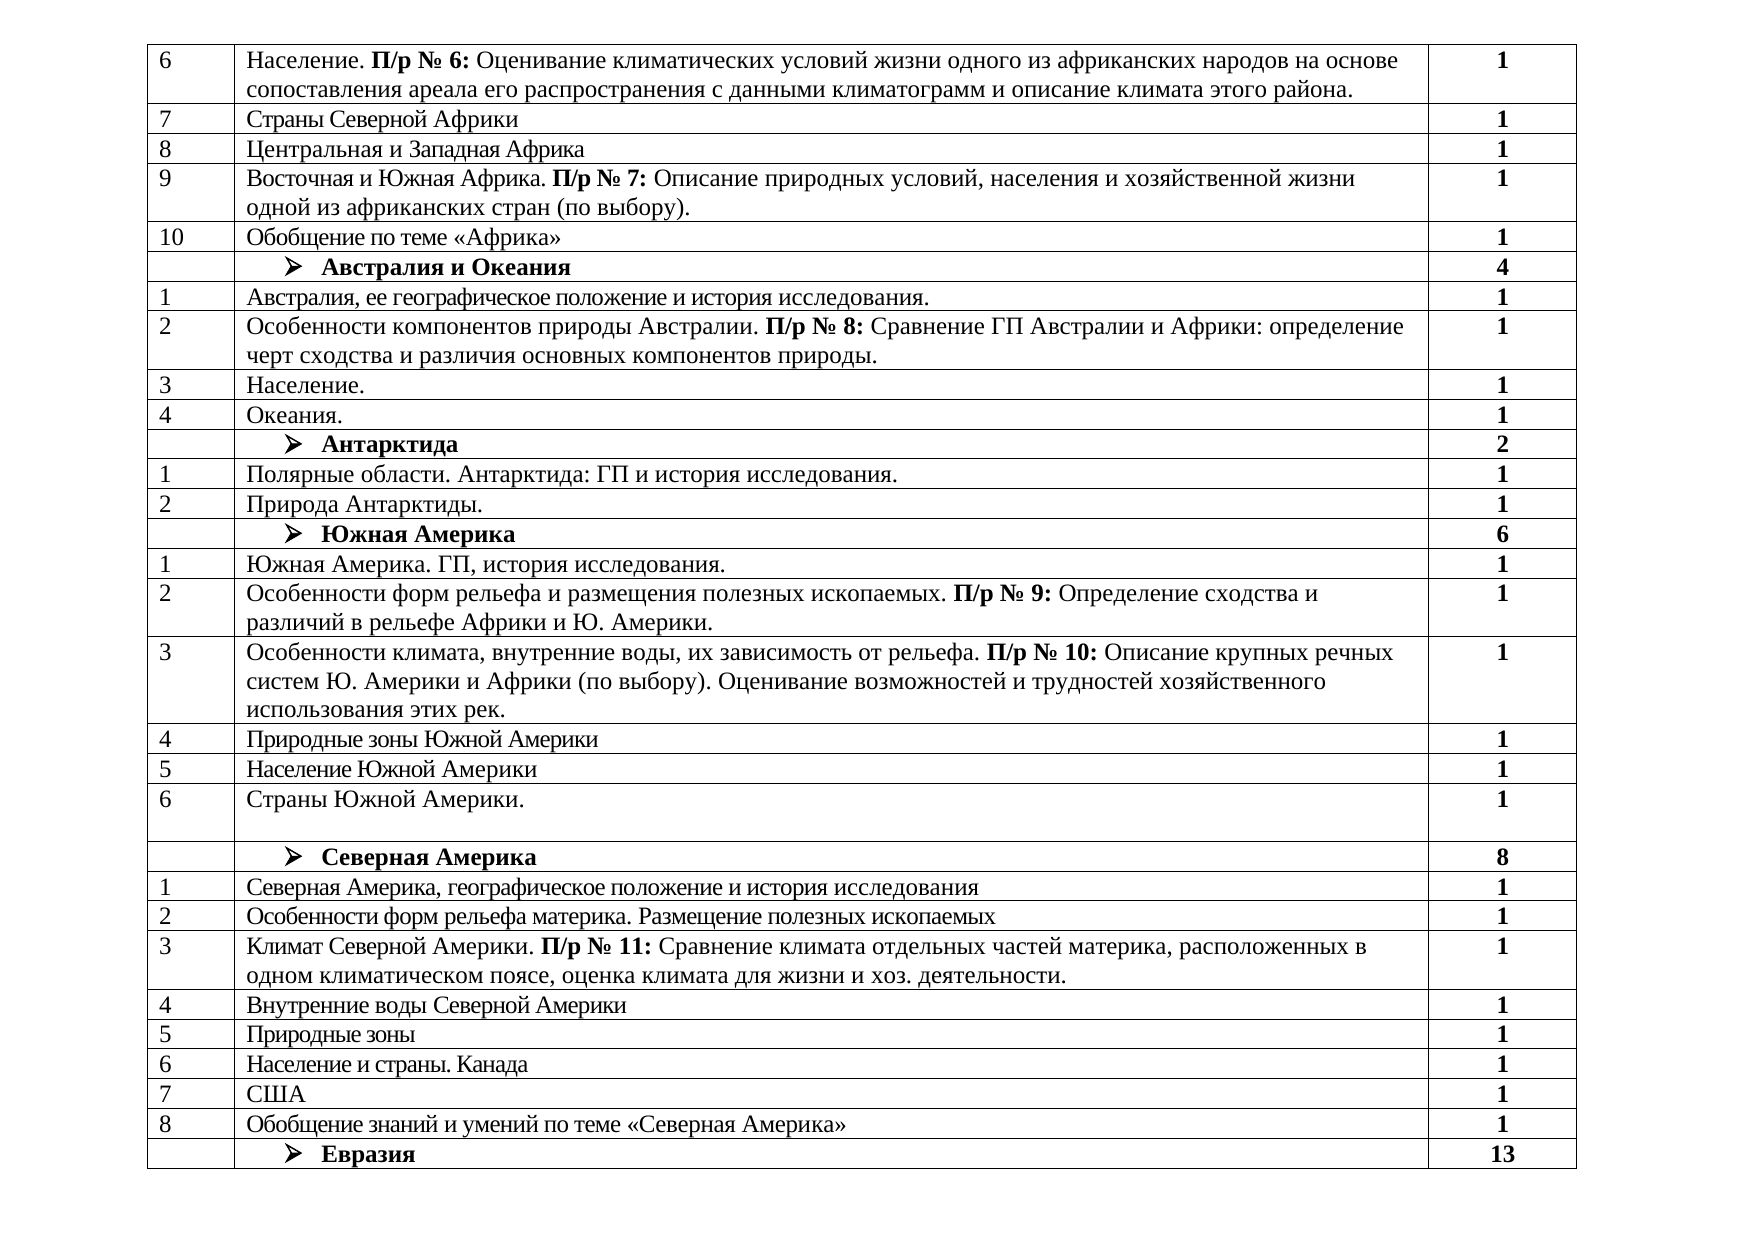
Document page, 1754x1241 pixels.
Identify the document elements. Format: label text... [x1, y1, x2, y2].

table_cell Внутренние воды Северной Америки [235, 990, 1428, 1018]
table_cell 1 [1429, 104, 1576, 133]
table_cell Страны Южной Америки. [235, 784, 1428, 841]
table_cell 1 [1429, 134, 1576, 162]
table_cell 13 [1429, 1139, 1576, 1167]
table_cell 1 [1429, 1020, 1576, 1048]
table_cell 4 [148, 400, 234, 428]
table_cell 2 [148, 311, 234, 369]
table_cell 8 [1429, 842, 1576, 871]
table_cell 1 [148, 282, 234, 310]
table_cell 8 [148, 1109, 234, 1138]
table_cell 1 [1429, 311, 1576, 369]
table_cell 3 [148, 931, 234, 989]
table_cell Обобщение по теме «Африка» [235, 222, 1428, 251]
table_cell 1 [1429, 579, 1576, 636]
table_cell Австралия и Океания [235, 252, 1428, 281]
table_cell Особенности форм рельефа и размещения полезных ископаемых. П/р № 9: Определение сходства и различий в рельефе Африки и Ю. Америки. [235, 579, 1428, 636]
table_cell 9 [148, 164, 234, 221]
table_cell 1 [1429, 222, 1576, 251]
table_cell 6 [148, 784, 234, 841]
table_cell Восточная и Южная Африка. П/р № 7: Описание природных условий, населения и хозяйственной жизни одной из африканских стран (по выбору). [235, 164, 1428, 221]
table_cell 1 [148, 872, 234, 900]
table_cell 8 [148, 134, 234, 162]
table_cell [148, 430, 234, 458]
table_cell Центральная и Западная Африка [235, 134, 1428, 162]
table_cell Страны Северной Африки [235, 104, 1428, 133]
table_cell 4 [148, 724, 234, 753]
table_cell 4 [148, 990, 234, 1018]
table_cell 1 [1429, 872, 1576, 900]
table_cell Природные зоны Южной Америки [235, 724, 1428, 753]
table_cell [148, 842, 234, 871]
table_cell 1 [1429, 370, 1576, 399]
table_cell Особенности климата, внутренние воды, их зависимость от рельефа. П/р № 10: Описание крупных речных систем Ю. Америки и Африки (по выбору). Оценивание возможностей и трудностей хозяйственного использования этих рек. [235, 637, 1428, 723]
table_cell [148, 252, 234, 281]
table_cell 2 [148, 489, 234, 518]
table_cell 1 [1429, 754, 1576, 783]
table_cell Океания. [235, 400, 1428, 428]
table_cell Южная Америка. ГП, история исследования. [235, 549, 1428, 577]
table_cell Население и страны. Канада [235, 1049, 1428, 1078]
table_cell 1 [148, 459, 234, 488]
table_cell 1 [1429, 784, 1576, 841]
table_cell 4 [1429, 252, 1576, 281]
table_cell 5 [148, 754, 234, 783]
table_cell Южная Америка [235, 519, 1428, 548]
table_cell Климат Северной Америки. П/р № 11: Сравнение климата отдельных частей материка, расположенных в одном климатическом поясе, оценка климата для жизни и хоз. деятельности. [235, 931, 1428, 989]
table_cell Северная Америка [235, 842, 1428, 871]
table_cell 6 [148, 45, 234, 103]
table_cell Население. [235, 370, 1428, 399]
table_cell Северная Америка, географическое положение и история исследования [235, 872, 1428, 900]
table_cell [148, 1139, 234, 1167]
table_cell 1 [1429, 1049, 1576, 1078]
table_cell 7 [148, 104, 234, 133]
table_cell Особенности компонентов природы Австралии. П/р № 8: Сравнение ГП Австралии и Африки: определение черт сходства и различия основных компонентов природы. [235, 311, 1428, 369]
table_cell 1 [1429, 724, 1576, 753]
table_cell Австралия, ее географическое положение и история исследования. [235, 282, 1428, 310]
table_cell Полярные области. Антарктида: ГП и история исследования. [235, 459, 1428, 488]
table_cell Обобщение знаний и умений по теме «Северная Америка» [235, 1109, 1428, 1138]
table_cell 1 [1429, 459, 1576, 488]
table_cell Антарктида [235, 430, 1428, 458]
table_cell 1 [1429, 1079, 1576, 1108]
table_cell 1 [1429, 1109, 1576, 1138]
table_cell 1 [1429, 164, 1576, 221]
table_cell 5 [148, 1020, 234, 1048]
table_cell 3 [148, 370, 234, 399]
table_cell 2 [1429, 430, 1576, 458]
table_cell 6 [1429, 519, 1576, 548]
table_cell 1 [1429, 990, 1576, 1018]
table_cell 1 [1429, 901, 1576, 930]
table_cell 1 [1429, 931, 1576, 989]
table_cell [148, 519, 234, 548]
table_cell Природа Антарктиды. [235, 489, 1428, 518]
table_cell 7 [148, 1079, 234, 1108]
table_cell Евразия [235, 1139, 1428, 1167]
table_cell 3 [148, 637, 234, 723]
table_cell 1 [1429, 282, 1576, 310]
table_cell Население Южной Америки [235, 754, 1428, 783]
table_cell 2 [148, 579, 234, 636]
table_cell Особенности форм рельефа материка. Размещение полезных ископаемых [235, 901, 1428, 930]
table_cell США [235, 1079, 1428, 1108]
table_cell 1 [1429, 549, 1576, 577]
table_cell 2 [148, 901, 234, 930]
table_cell 10 [148, 222, 234, 251]
table_cell Население. П/р № 6: Оценивание климатических условий жизни одного из африканских народов на основе сопоставления ареала его распространения с данными климатограмм и описание климата этого района. [235, 45, 1428, 103]
table_cell 1 [1429, 400, 1576, 428]
table_cell 1 [148, 549, 234, 577]
table_cell Природные зоны [235, 1020, 1428, 1048]
table_cell 6 [148, 1049, 234, 1078]
table_cell 1 [1429, 489, 1576, 518]
table_cell 1 [1429, 637, 1576, 723]
table_cell 1 [1429, 45, 1576, 103]
